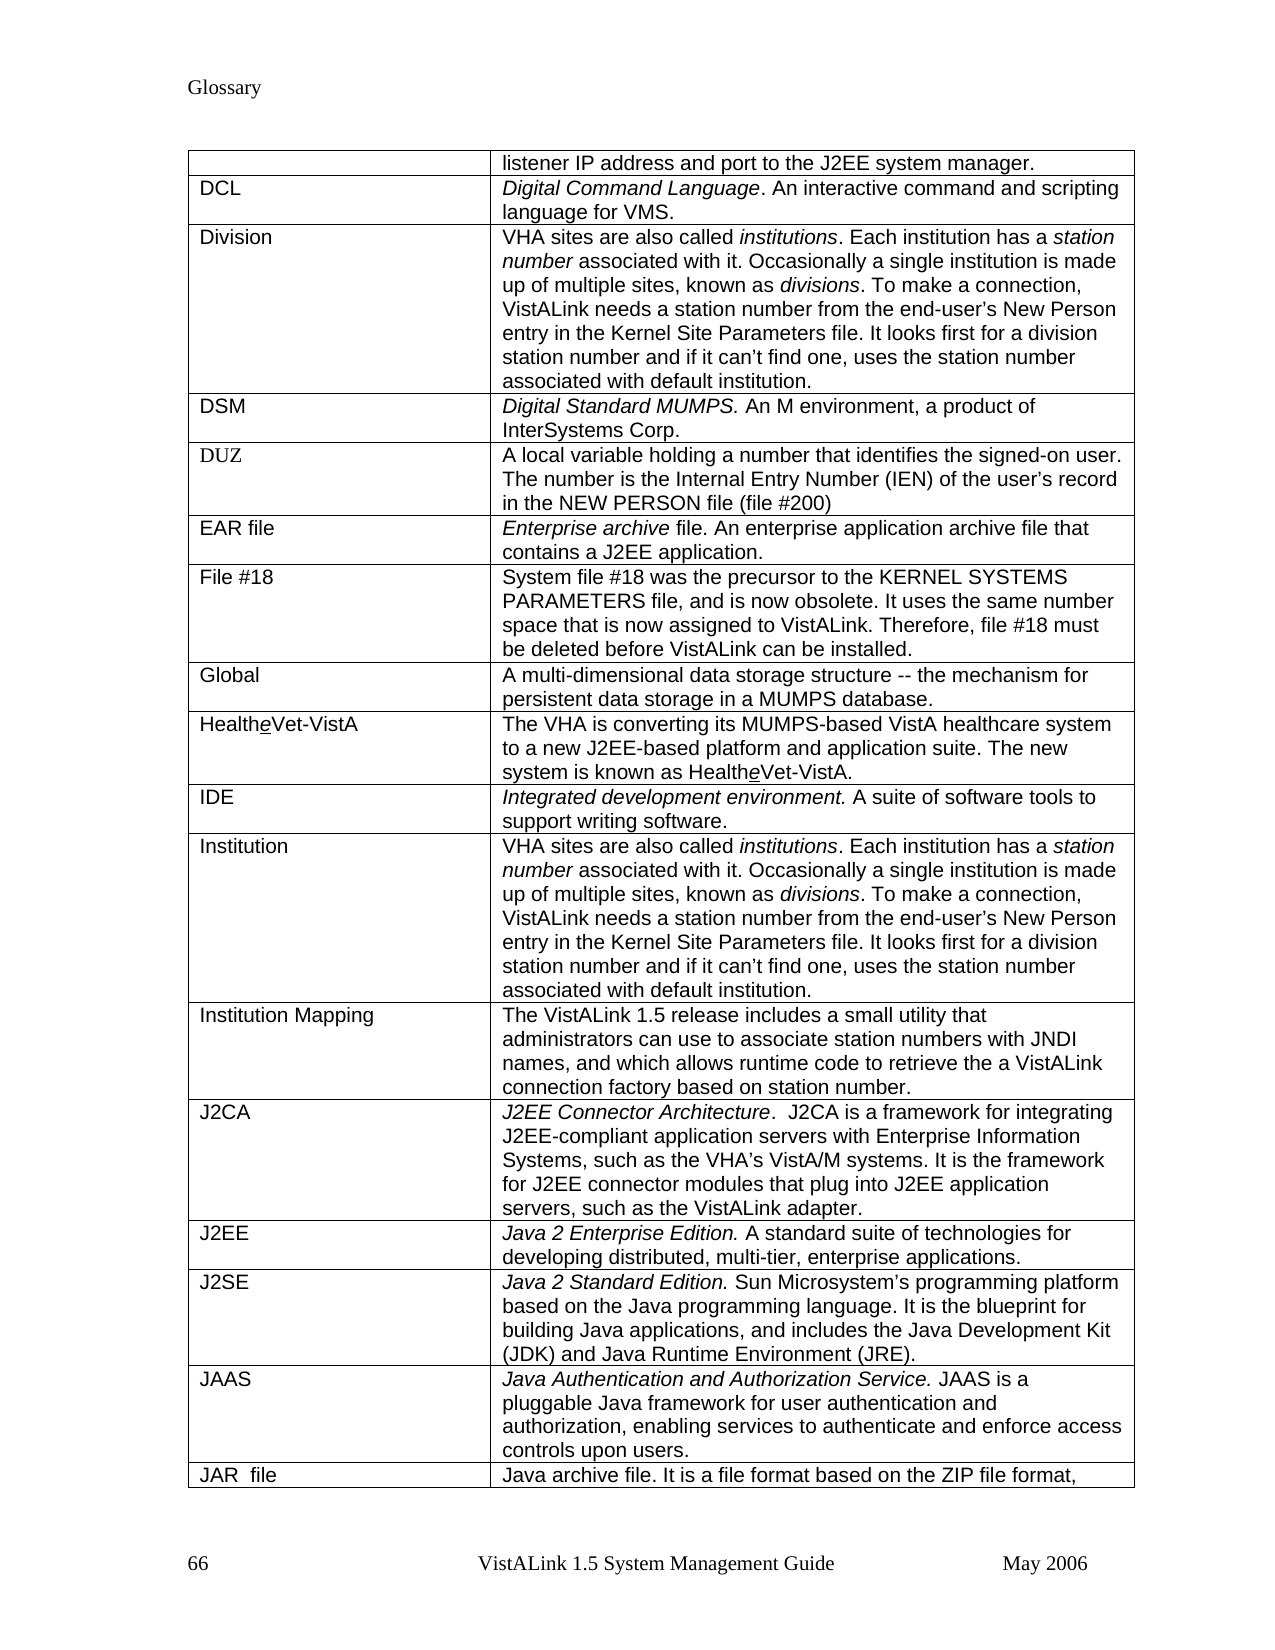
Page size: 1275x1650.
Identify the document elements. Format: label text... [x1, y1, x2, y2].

table_cell Division [189, 225, 490, 393]
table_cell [189, 151, 490, 175]
table_cell Integrated development environment. A suite of software tools to support writing software. [491, 785, 1134, 833]
table_cell Java Authentication and Authorization Service. JAAS is a pluggable Java framework for user authentication and authorization, enabling services to authenticate and enforce access controls upon users. [491, 1366, 1134, 1462]
table_cell VHA sites are also called institutions. Each institution has a station number associated with it. Occasionally a single institution is made up of multiple sites, known as divisions. To make a connection, VistALink needs a station number from the end-user’s New Person entry in the Kernel Site Parameters file. It looks first for a division station number and if it can’t find one, uses the station number associated with default institution. [491, 834, 1134, 1002]
table_cell EAR file [189, 516, 490, 563]
table_cell A local variable holding a number that identifies the signed-on user. The number is the Internal Entry Number (IEN) of the user’s record in the NEW PERSON file (file #200) [491, 443, 1134, 514]
table_cell Digital Command Language. An interactive command and scripting language for VMS. [491, 176, 1134, 224]
table_cell Java 2 Standard Edition. Sun Microsystem’s programming platform based on the Java programming language. It is the blueprint for building Java applications, and includes the Java Development Kit (JDK) and Java Runtime Environment (JRE). [491, 1270, 1134, 1365]
table_cell DCL [189, 176, 490, 224]
table_cell IDE [189, 785, 490, 833]
table_cell J2EE Connector Architecture. J2CA is a framework for integrating J2EE-compliant application servers with Enterprise Information Systems, such as the VHA’s VistA/M systems. It is the framework for J2EE connector modules that plug into J2EE application servers, such as the VistALink adapter. [491, 1100, 1134, 1219]
table_cell JAAS [189, 1366, 490, 1462]
table_cell HealtheVet-VistA [189, 712, 490, 784]
table_cell Java 2 Edition. A standard suite of technologies for developing distributed, multi-tier, enterprise applications. [491, 1221, 1134, 1268]
table_cell Institution Mapping [189, 1003, 490, 1099]
table_cell System file #18 was the precursor to the KERNEL SYSTEMS PARAMETERS file, and is now obsolete. It uses the same number space that is now assigned to VistALink. Therefore, file #18 must be deleted before VistALink can be installed. [491, 565, 1134, 662]
table_cell DUZ [189, 443, 490, 514]
table_cell Institution [189, 834, 490, 1002]
table_cell archive file. An enterprise application archive file that contains a J2EE application. [491, 516, 1134, 563]
table_cell J2CA [189, 1100, 490, 1219]
table_cell Digital Standard MUMPS. An M environment, a product of InterSystems Corp. [491, 394, 1134, 442]
table_cell JAR file [189, 1463, 490, 1487]
table_cell DSM [189, 394, 490, 442]
table_cell File #18 [189, 565, 490, 662]
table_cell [491, 1463, 1134, 1487]
table_cell The VHA is converting its MUMPS-based healthcare system to a new J2EE-based platform and application suite. The new system is known as HealtheVet-VistA. [491, 712, 1134, 784]
table_cell VHA sites are also called institutions. Each institution has a station number associated with it. Occasionally a single institution is made up of multiple sites, known as divisions. To make a connection, VistALink needs a station number from the end-user’s New Person entry in the Kernel Site Parameters file. It looks first for a division station number and if it can’t find one, uses the station number associated with default institution. [491, 225, 1134, 393]
table_cell Global [189, 663, 490, 711]
table_cell J2EE [189, 1221, 490, 1268]
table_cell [491, 151, 1134, 175]
table_cell The VistALink 1.5 release includes a small utility that administrators can use to associate station numbers with JNDI names, and which allows runtime code to retrieve the a VistALink connection factory based on station number. [491, 1003, 1134, 1099]
table_cell A multi-dimensional data storage structure -- the mechanism for persistent data storage in a MUMPS database. [491, 663, 1134, 711]
table_cell J2SE [189, 1270, 490, 1365]
